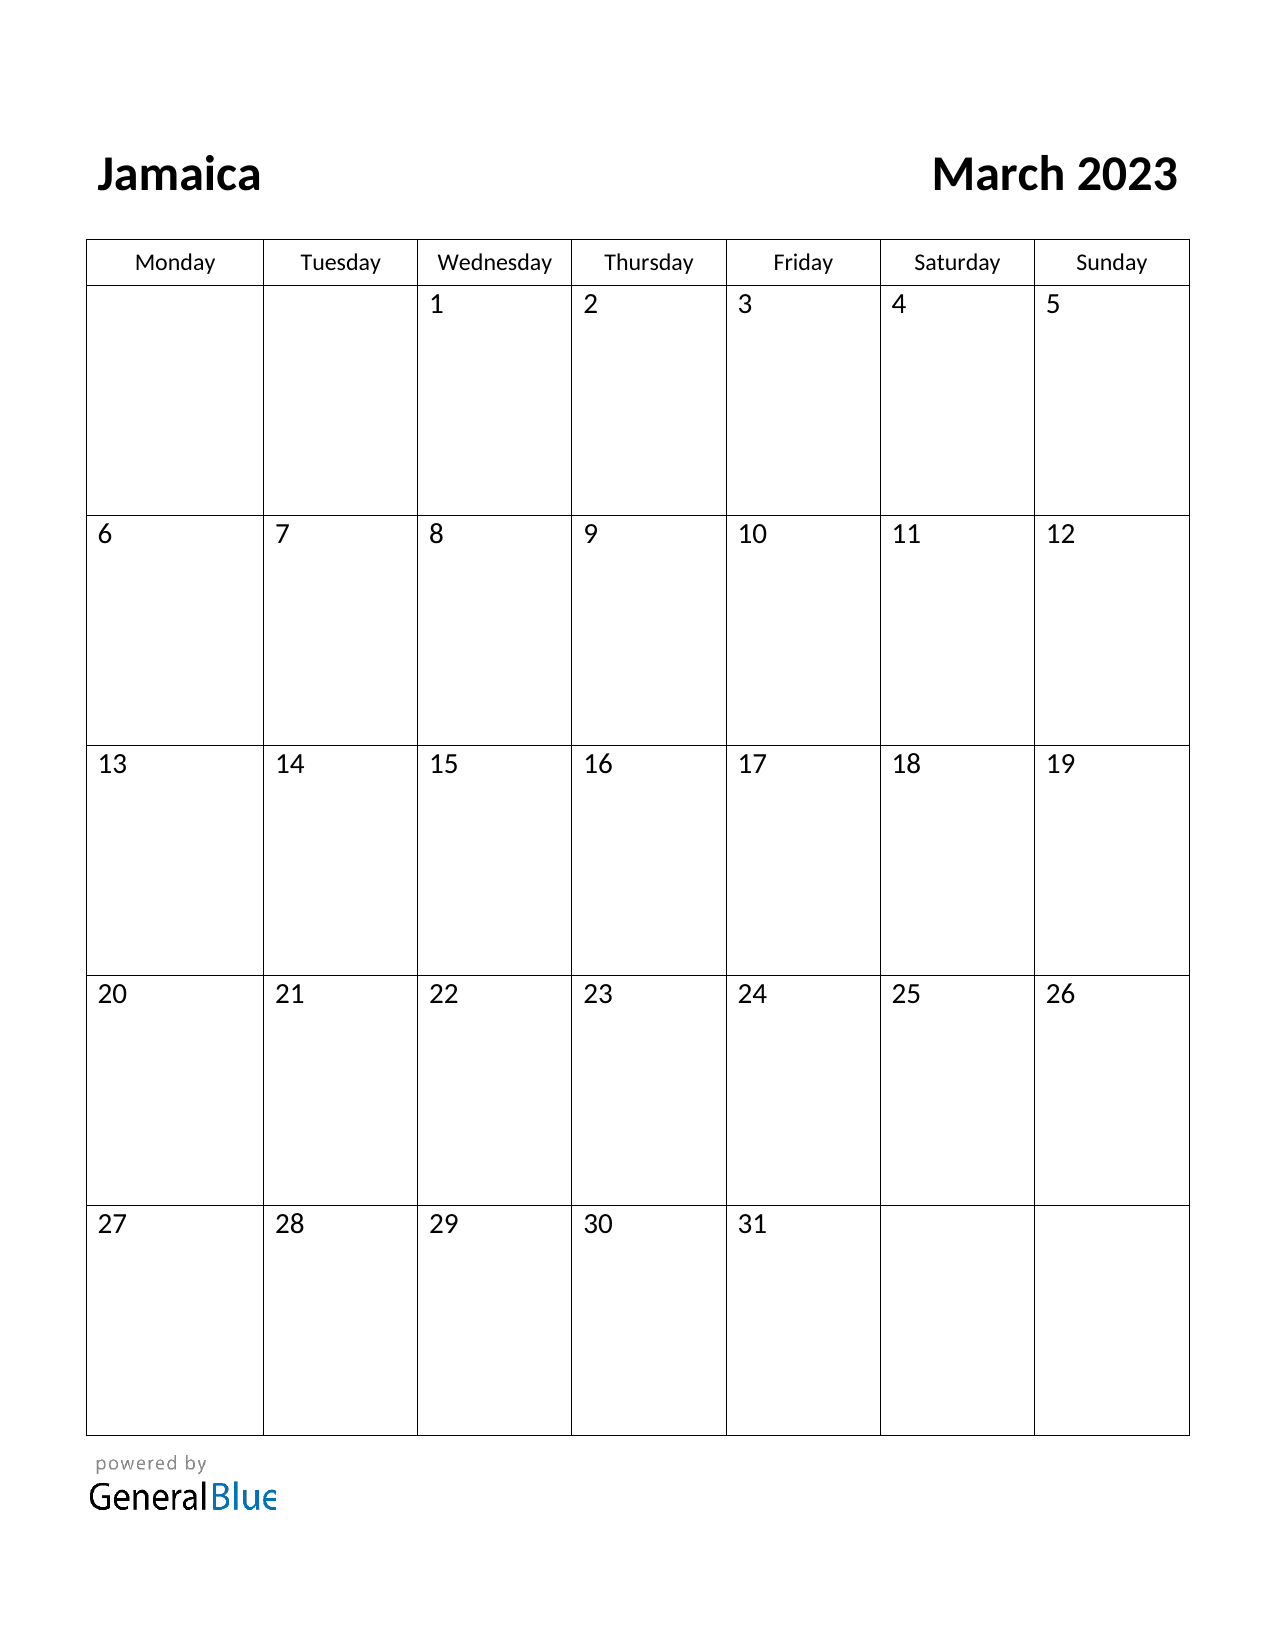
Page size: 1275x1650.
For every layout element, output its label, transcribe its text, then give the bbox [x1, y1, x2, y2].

table_cell 1 [418, 286, 571, 318]
table_cell [418, 318, 571, 514]
table_cell 8 [418, 516, 571, 548]
table_cell 4 [881, 286, 1034, 318]
table_header Jamaica [86, 105, 572, 239]
table_cell 6 [87, 516, 263, 548]
table_cell Saturday [881, 240, 1034, 284]
table_cell 30 [572, 1206, 726, 1238]
table_cell Friday [727, 240, 880, 284]
table_cell [418, 548, 571, 744]
table_cell 31 [727, 1206, 880, 1238]
table_cell [87, 1238, 263, 1434]
table_cell Wednesday [418, 240, 571, 284]
table_cell [264, 318, 417, 514]
table_header March 2023 [572, 105, 1189, 239]
table_cell [418, 1238, 571, 1434]
table_cell [881, 548, 1034, 744]
table_cell 21 [264, 976, 417, 1008]
table_cell [727, 548, 880, 744]
table_cell 22 [418, 976, 571, 1008]
table_cell [881, 1206, 1034, 1238]
table_cell 26 [1035, 976, 1189, 1008]
table_cell 18 [881, 746, 1034, 778]
table_cell [572, 1008, 726, 1204]
table_cell [1035, 1008, 1189, 1204]
table_cell 29 [418, 1206, 571, 1238]
table_cell 12 [1035, 516, 1189, 548]
table_cell [1035, 1206, 1189, 1238]
table_cell [87, 778, 263, 974]
picture [88, 1452, 276, 1515]
table_cell Thursday [572, 240, 726, 284]
table_cell 11 [881, 516, 1034, 548]
table_cell Monday [87, 240, 263, 284]
table_cell [727, 318, 880, 514]
table_cell 7 [264, 516, 417, 548]
table_cell [572, 778, 726, 974]
table_cell 28 [264, 1206, 417, 1238]
table_cell 17 [727, 746, 880, 778]
table_cell [572, 318, 726, 514]
table_cell 15 [418, 746, 571, 778]
table_cell [1035, 318, 1189, 514]
table_cell [264, 286, 417, 318]
table_cell 25 [881, 976, 1034, 1008]
table_cell [881, 778, 1034, 974]
table_cell [881, 318, 1034, 514]
table_cell [264, 1238, 417, 1434]
table_cell [87, 548, 263, 744]
table_cell [1035, 1238, 1189, 1434]
table_cell 20 [87, 976, 263, 1008]
table_cell 23 [572, 976, 726, 1008]
table_cell 2 [572, 286, 726, 318]
table_cell Tuesday [264, 240, 417, 284]
table_cell 5 [1035, 286, 1189, 318]
table_cell [86, 1436, 1189, 1534]
table_cell [264, 1008, 417, 1204]
table_cell 9 [572, 516, 726, 548]
table_cell Sunday [1035, 240, 1189, 284]
table_cell [881, 1238, 1034, 1434]
table_cell 24 [727, 976, 880, 1008]
table_cell 14 [264, 746, 417, 778]
table_cell [87, 318, 263, 514]
table_cell [418, 1008, 571, 1204]
table_cell [418, 778, 571, 974]
table_cell [1035, 778, 1189, 974]
table_cell [264, 778, 417, 974]
table_cell 16 [572, 746, 726, 778]
table_cell 27 [87, 1206, 263, 1238]
table_cell 10 [727, 516, 880, 548]
table_cell 13 [87, 746, 263, 778]
table_cell [1035, 548, 1189, 744]
table_cell [572, 548, 726, 744]
table_cell 3 [727, 286, 880, 318]
table_cell [881, 1008, 1034, 1204]
table_cell [572, 1238, 726, 1434]
table_cell 19 [1035, 746, 1189, 778]
table_cell [87, 1008, 263, 1204]
table_cell [727, 1238, 880, 1434]
table_cell [727, 1008, 880, 1204]
table_cell [727, 778, 880, 974]
table_cell [264, 548, 417, 744]
table_cell [87, 286, 263, 318]
